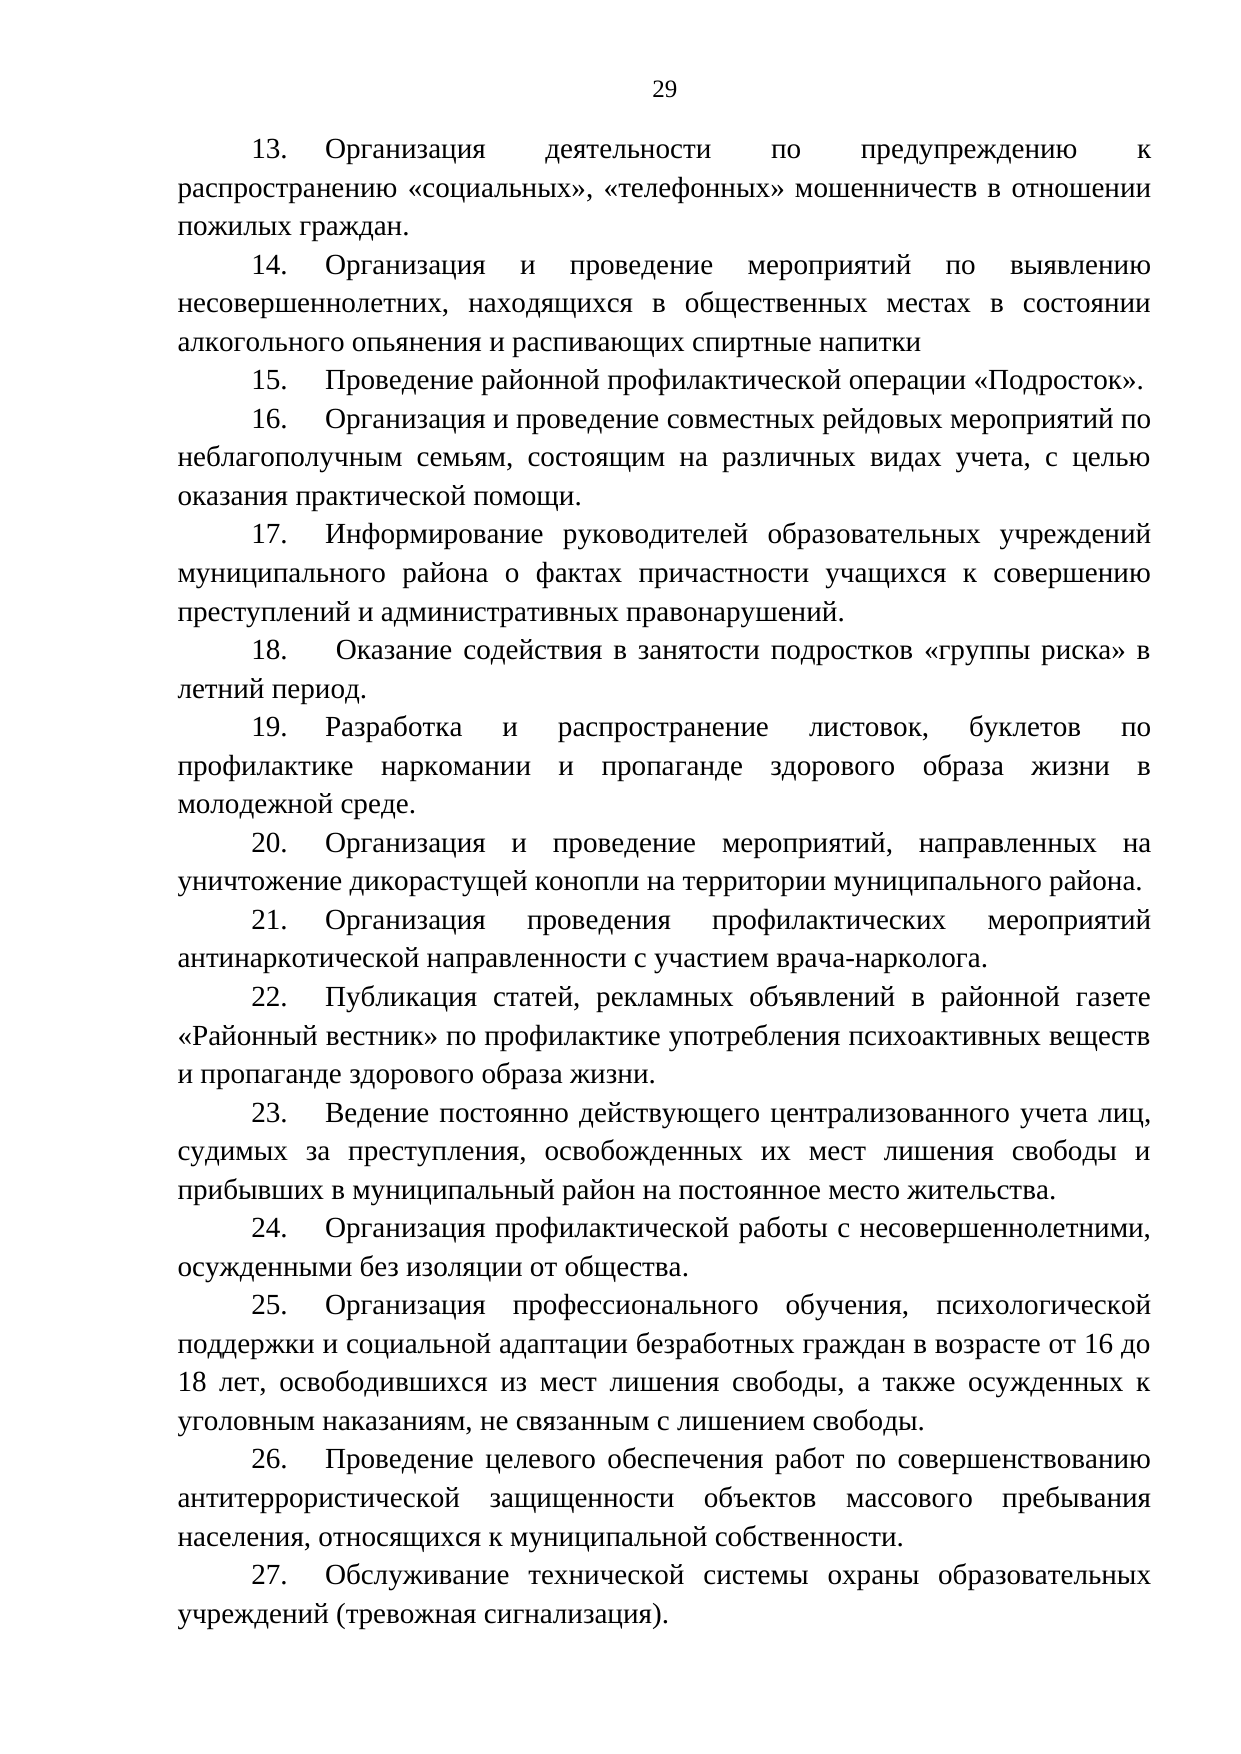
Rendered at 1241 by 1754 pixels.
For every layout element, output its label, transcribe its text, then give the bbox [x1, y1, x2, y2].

list Информирование руководителей образовательных учреждений муниципального района о фактах причастности учащихся к совершению преступлений и административных правонарушений. [177, 517, 1152, 627]
list Оказание содействия в занятости подростков «группы риска» в летний период. [177, 632, 1152, 704]
list Ведение постоянно действующего централизованного учета лиц, судимых за преступления, освобожденных их мест лишения свободы и прибывших в муниципальный район на постоянное место жительства. [177, 1095, 1152, 1205]
list Обслуживание технической системы охраны образовательных учреждений (тревожная сигнализация). [177, 1557, 1152, 1629]
list Проведение целевого обеспечения работ по совершенствованию антитеррористической защищенности объектов массового пребывания населения, относящихся к муниципальной собственности. [177, 1442, 1152, 1552]
list Проведение районной профилактической операции «Подросток». [177, 362, 1152, 396]
list Организация проведения профилактических мероприятий антинаркотической направленности с участием врача-нарколога. [177, 902, 1152, 974]
list Разработка и распространение листовок, буклетов по профилактике наркомании и пропаганде здорового образа жизни в молодежной среде. [177, 709, 1152, 820]
list Организация и проведение мероприятий по выявлению несовершеннолетних, находящихся в общественных местах в состоянии алкогольного опьянения и распивающих спиртные напитки [177, 247, 1152, 357]
list Организация деятельности по предупреждению к распространению «социальных», «телефонных» мошенничеств в отношении пожилых граждан. [177, 131, 1152, 242]
list Публикация статей, рекламных объявлений в районной газете «Районный вестник» по профилактике употребления психоактивных веществ и пропаганде здорового образа жизни. [177, 979, 1152, 1090]
list Организация профессионального обучения, психологической поддержки и социальной адаптации безработных граждан в возрасте от 16 до 18 лет, освободившихся из мест лишения свободы, а также осужденных к уголовным наказаниям, не связанным с лишением свободы. [177, 1287, 1152, 1437]
list Организация и проведение совместных рейдовых мероприятий по неблагополучным семьям, состоящим на различных видах учета, с целью оказания практической помощи. [177, 401, 1152, 512]
list Организация и проведение мероприятий, направленных на уничтожение дикорастущей конопли на территории муниципального района. [177, 825, 1152, 897]
list Организация профилактической работы с несовершеннолетними, осужденными без изоляции от общества. [177, 1210, 1152, 1282]
